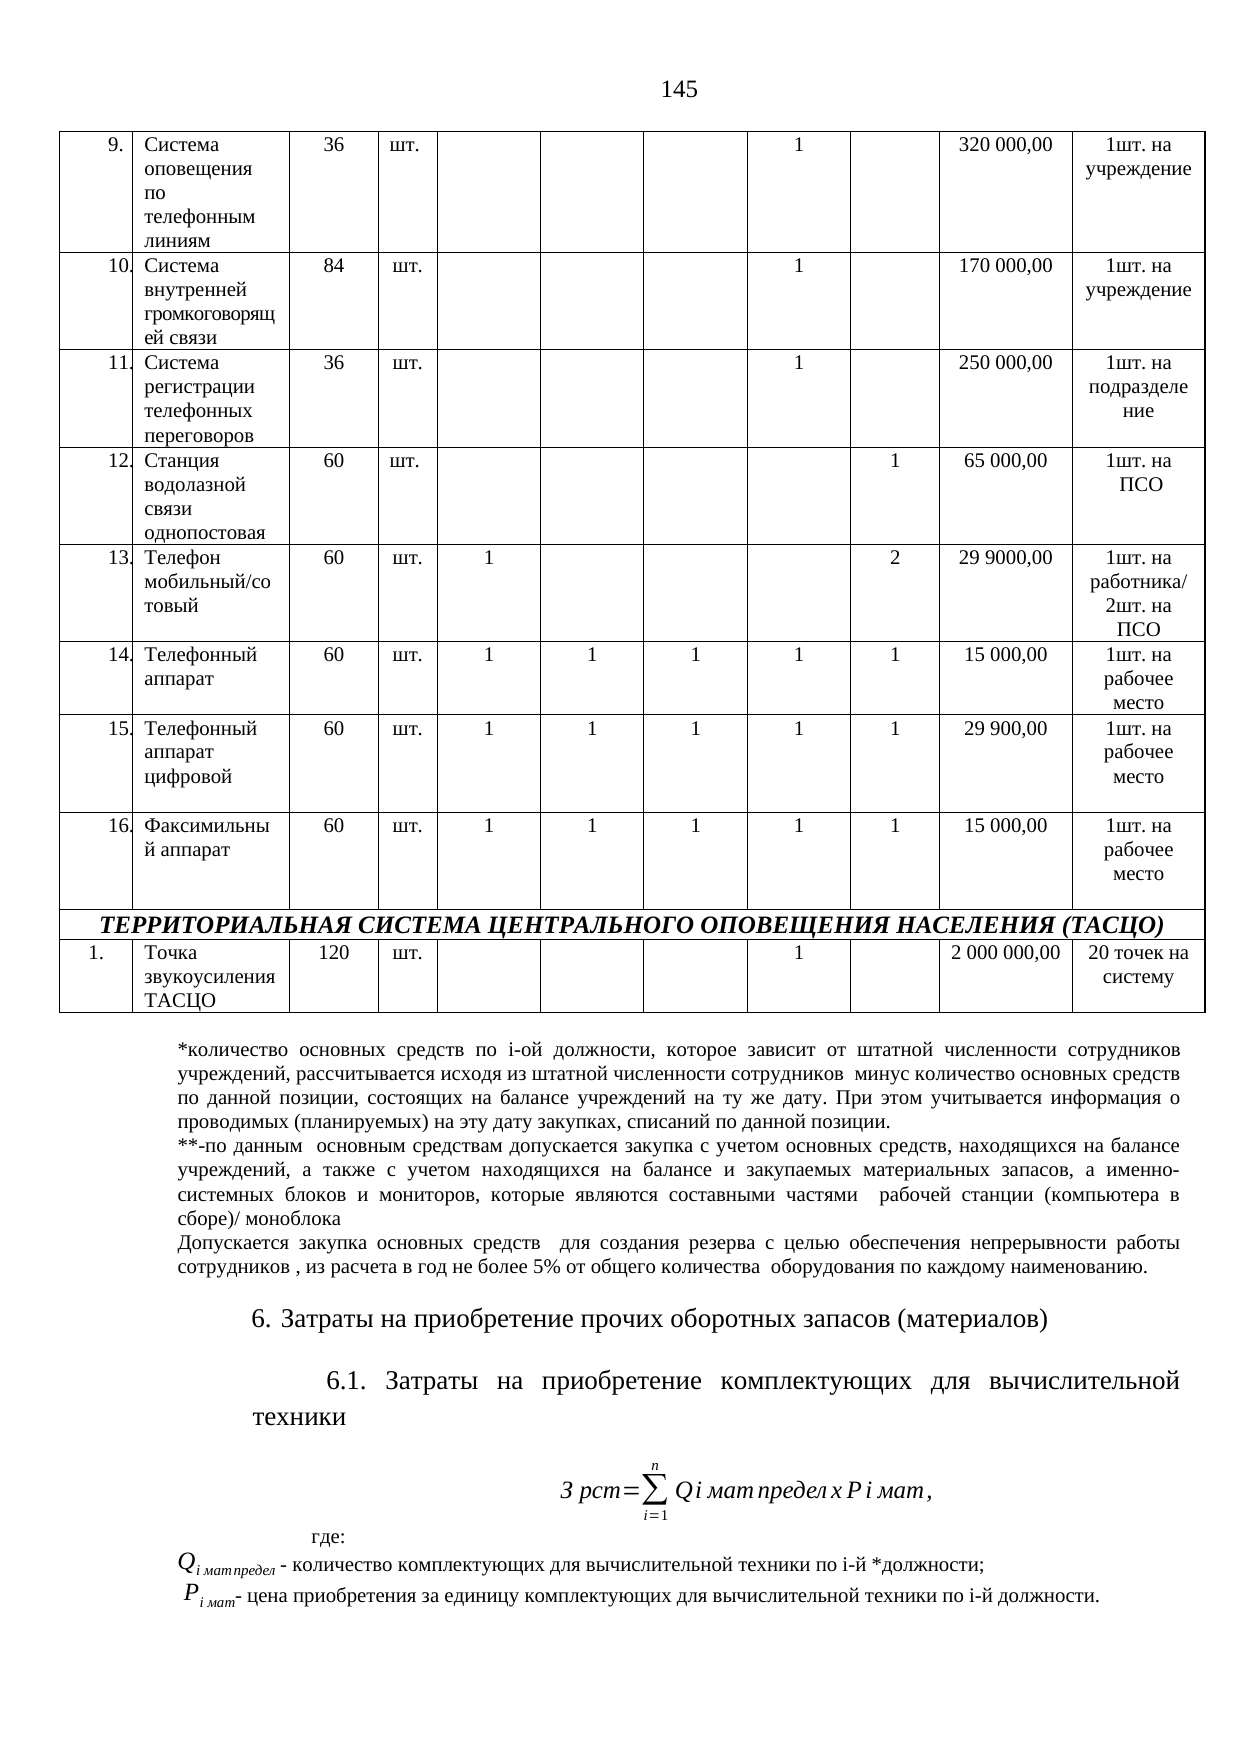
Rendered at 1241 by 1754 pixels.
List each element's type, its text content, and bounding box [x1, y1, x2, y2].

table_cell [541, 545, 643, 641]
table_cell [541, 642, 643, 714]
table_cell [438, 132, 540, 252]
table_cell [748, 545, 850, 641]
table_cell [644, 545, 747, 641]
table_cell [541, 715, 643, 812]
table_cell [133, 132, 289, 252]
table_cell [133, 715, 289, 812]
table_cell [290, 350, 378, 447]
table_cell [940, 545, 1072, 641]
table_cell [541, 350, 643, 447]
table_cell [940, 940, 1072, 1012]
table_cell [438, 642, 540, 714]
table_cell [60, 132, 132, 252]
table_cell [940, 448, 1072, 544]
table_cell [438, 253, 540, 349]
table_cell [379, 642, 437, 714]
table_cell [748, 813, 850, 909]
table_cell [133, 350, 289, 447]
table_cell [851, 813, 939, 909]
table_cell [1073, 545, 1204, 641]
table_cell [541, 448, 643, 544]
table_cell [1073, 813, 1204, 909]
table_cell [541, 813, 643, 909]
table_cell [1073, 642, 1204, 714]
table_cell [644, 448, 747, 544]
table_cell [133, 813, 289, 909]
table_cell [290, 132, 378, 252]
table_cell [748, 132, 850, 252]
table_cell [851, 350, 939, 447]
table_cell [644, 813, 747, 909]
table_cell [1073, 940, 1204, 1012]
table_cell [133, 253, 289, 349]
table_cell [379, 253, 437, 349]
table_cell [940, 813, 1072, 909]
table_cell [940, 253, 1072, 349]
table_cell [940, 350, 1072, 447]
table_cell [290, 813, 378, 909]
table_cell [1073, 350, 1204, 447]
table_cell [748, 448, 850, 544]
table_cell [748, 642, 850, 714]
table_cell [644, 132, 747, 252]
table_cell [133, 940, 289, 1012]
text Допускается закупка основных средств для создания резерва с целью обеспечения непрерывности работы сотрудников , из расчета в год не более 5% от общего количества оборудования по каждому наименованию. [177, 1229, 1181, 1278]
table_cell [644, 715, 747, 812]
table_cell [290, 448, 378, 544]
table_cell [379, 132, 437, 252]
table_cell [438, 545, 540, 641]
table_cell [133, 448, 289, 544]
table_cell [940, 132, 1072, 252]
text - количество комплектующих для вычислительной техники по i-й *должности; [177, 1548, 1181, 1579]
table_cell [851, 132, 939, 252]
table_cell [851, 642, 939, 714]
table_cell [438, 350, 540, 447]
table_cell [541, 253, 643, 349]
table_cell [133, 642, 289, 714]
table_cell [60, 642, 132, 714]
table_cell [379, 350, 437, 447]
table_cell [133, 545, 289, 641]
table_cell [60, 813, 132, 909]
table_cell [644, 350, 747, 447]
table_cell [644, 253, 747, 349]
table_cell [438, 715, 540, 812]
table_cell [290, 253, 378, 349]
text - цена приобретения за единицу комплектующих для вычислительной техники по i-й должности. [177, 1579, 1181, 1610]
text где: [252, 1524, 1181, 1548]
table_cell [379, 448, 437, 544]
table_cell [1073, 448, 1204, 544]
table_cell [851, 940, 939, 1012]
list Затраты на приобретение прочих оборотных запасов (материалов) [177, 1302, 1181, 1333]
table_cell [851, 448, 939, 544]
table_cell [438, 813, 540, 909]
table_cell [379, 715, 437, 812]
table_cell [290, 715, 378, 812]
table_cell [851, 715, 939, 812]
text **-по данным основным средствам допускается закупка с учетом основных средств, находящихся на балансе учреждений, а также с учетом находящихся на балансе и закупаемых материальных запасов, а именно-системных блоков и мониторов, которые являются составными частями рабочей станции (компьютера в сборе)/ моноблока [177, 1133, 1181, 1229]
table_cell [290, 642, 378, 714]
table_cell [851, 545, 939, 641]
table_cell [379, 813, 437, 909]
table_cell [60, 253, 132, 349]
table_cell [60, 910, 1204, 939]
text 6.1. Затраты на приобретение комплектующих для вычислительной техники [252, 1364, 1181, 1431]
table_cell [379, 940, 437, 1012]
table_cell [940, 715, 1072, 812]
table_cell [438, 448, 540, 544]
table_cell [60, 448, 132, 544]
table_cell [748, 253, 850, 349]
text *количество основных средств по i-ой должности, которое зависит от штатной численности сотрудников учреждений, рассчитывается исходя из штатной численности сотрудников минус количество основных средств по данной позиции, состоящих на балансе учреждений на ту же дату. При этом учитывается информация о проводимых (планируемых) на эту дату закупках, списаний по данной позиции. [177, 1037, 1181, 1133]
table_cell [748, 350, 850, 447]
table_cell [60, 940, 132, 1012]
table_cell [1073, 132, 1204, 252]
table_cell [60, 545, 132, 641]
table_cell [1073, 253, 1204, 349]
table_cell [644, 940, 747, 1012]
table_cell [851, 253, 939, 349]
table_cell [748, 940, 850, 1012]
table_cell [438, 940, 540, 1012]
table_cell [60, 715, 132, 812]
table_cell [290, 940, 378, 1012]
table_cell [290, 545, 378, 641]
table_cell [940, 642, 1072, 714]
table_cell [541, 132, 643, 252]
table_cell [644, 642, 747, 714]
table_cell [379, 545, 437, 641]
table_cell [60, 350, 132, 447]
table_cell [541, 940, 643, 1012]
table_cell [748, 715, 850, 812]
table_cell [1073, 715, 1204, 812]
